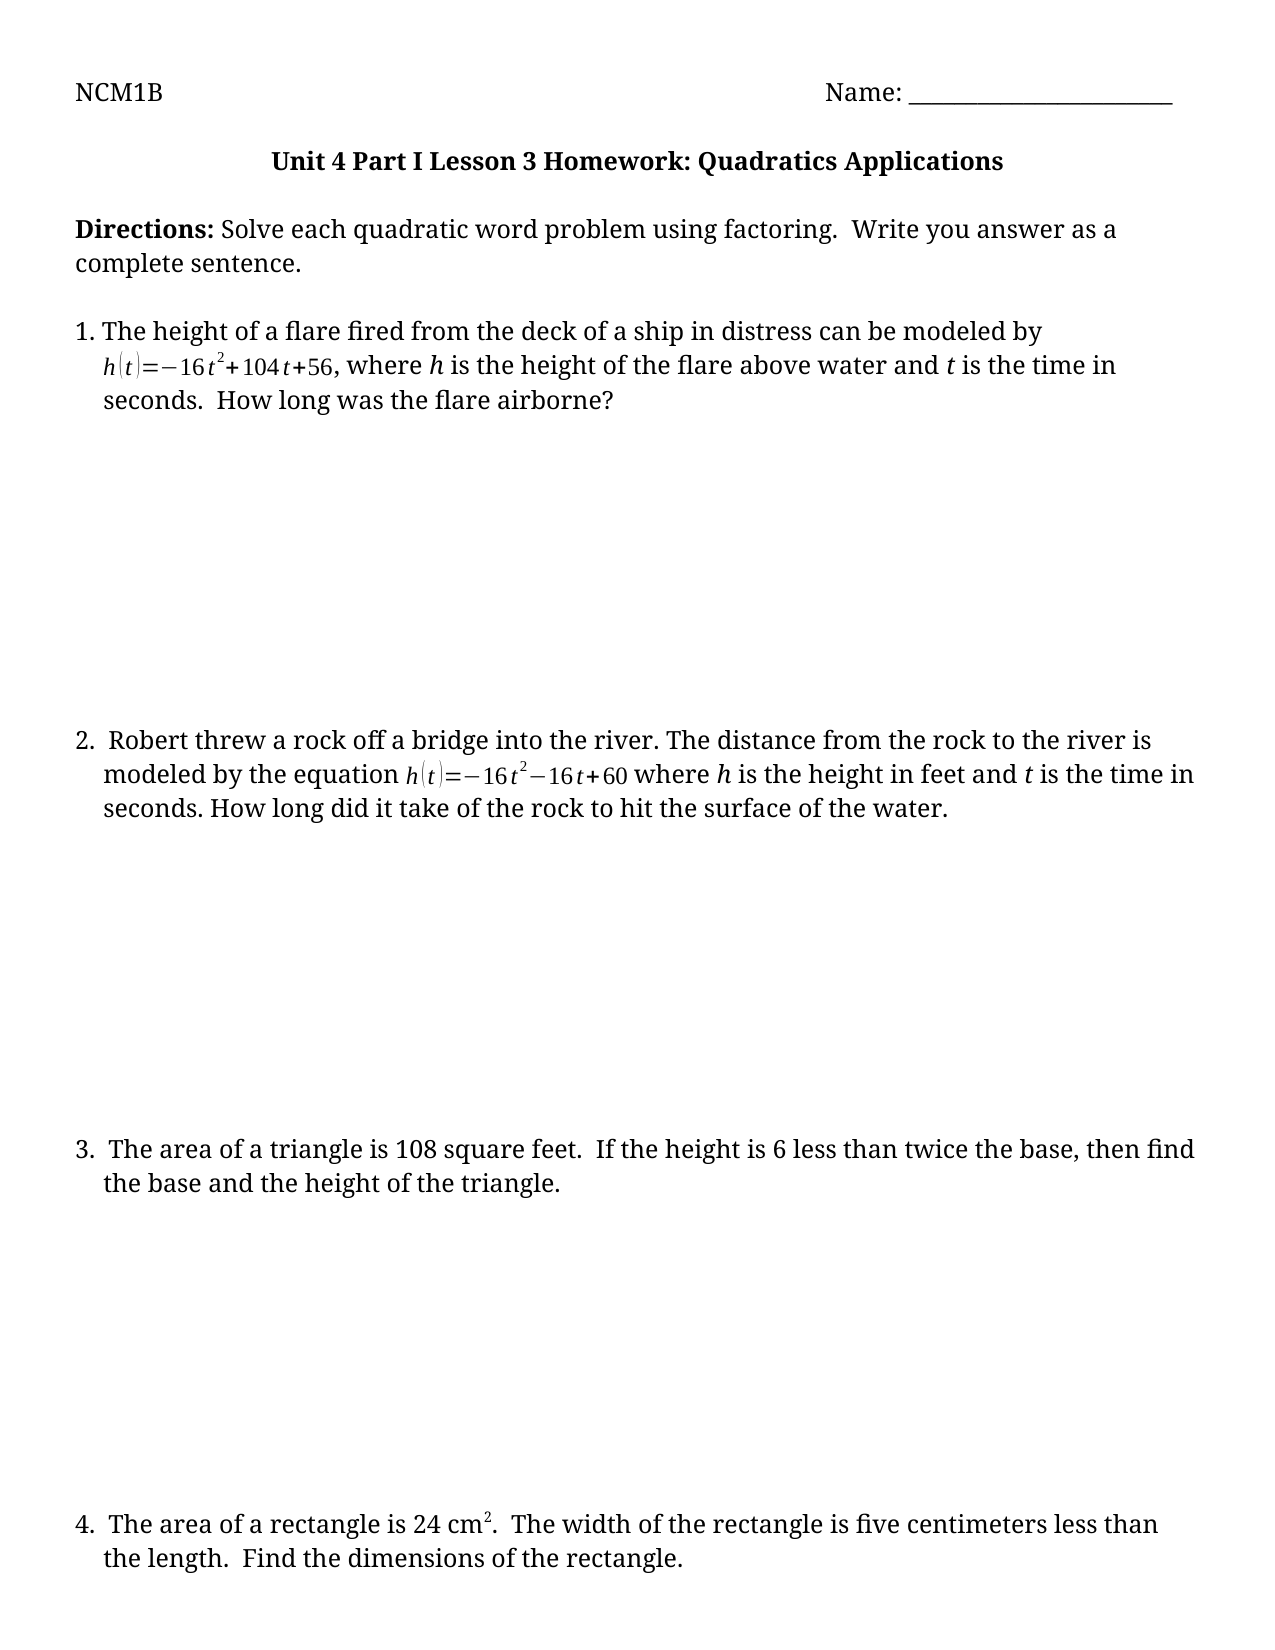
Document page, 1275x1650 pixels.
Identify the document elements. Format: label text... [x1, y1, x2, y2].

text 2. Robert threw a rock off a bridge into the river. The distance from the rock to the river is modeled by the equation where h is the height in feet and t is the time in seconds. How long did it take of the rock to hit the surface of the water. [75, 723, 1200, 825]
text 1. The height of a flare fired from the deck of a ship in distress can be modeled by , where h is the height of the flare above water and t is the time in seconds. How long was the flare airborne? [75, 313, 1200, 416]
text 4. The area of a rectangle is 24 cm2. The width of the rectangle is five centimeters less than the length. Find the dimensions of the rectangle. [75, 1506, 1200, 1574]
text Directions: Solve each quadratic word problem using factoring. Write you answer as a complete sentence. [75, 211, 1200, 279]
text NCM1B Name: _______________________ [75, 75, 1200, 109]
text Unit 4 Part I Lesson 3 Homework: Quadratics Applications [75, 143, 1200, 177]
text 3. The area of a triangle is 108 square feet. If the height is 6 less than twice the base, then find the base and the height of the triangle. [75, 1132, 1200, 1200]
